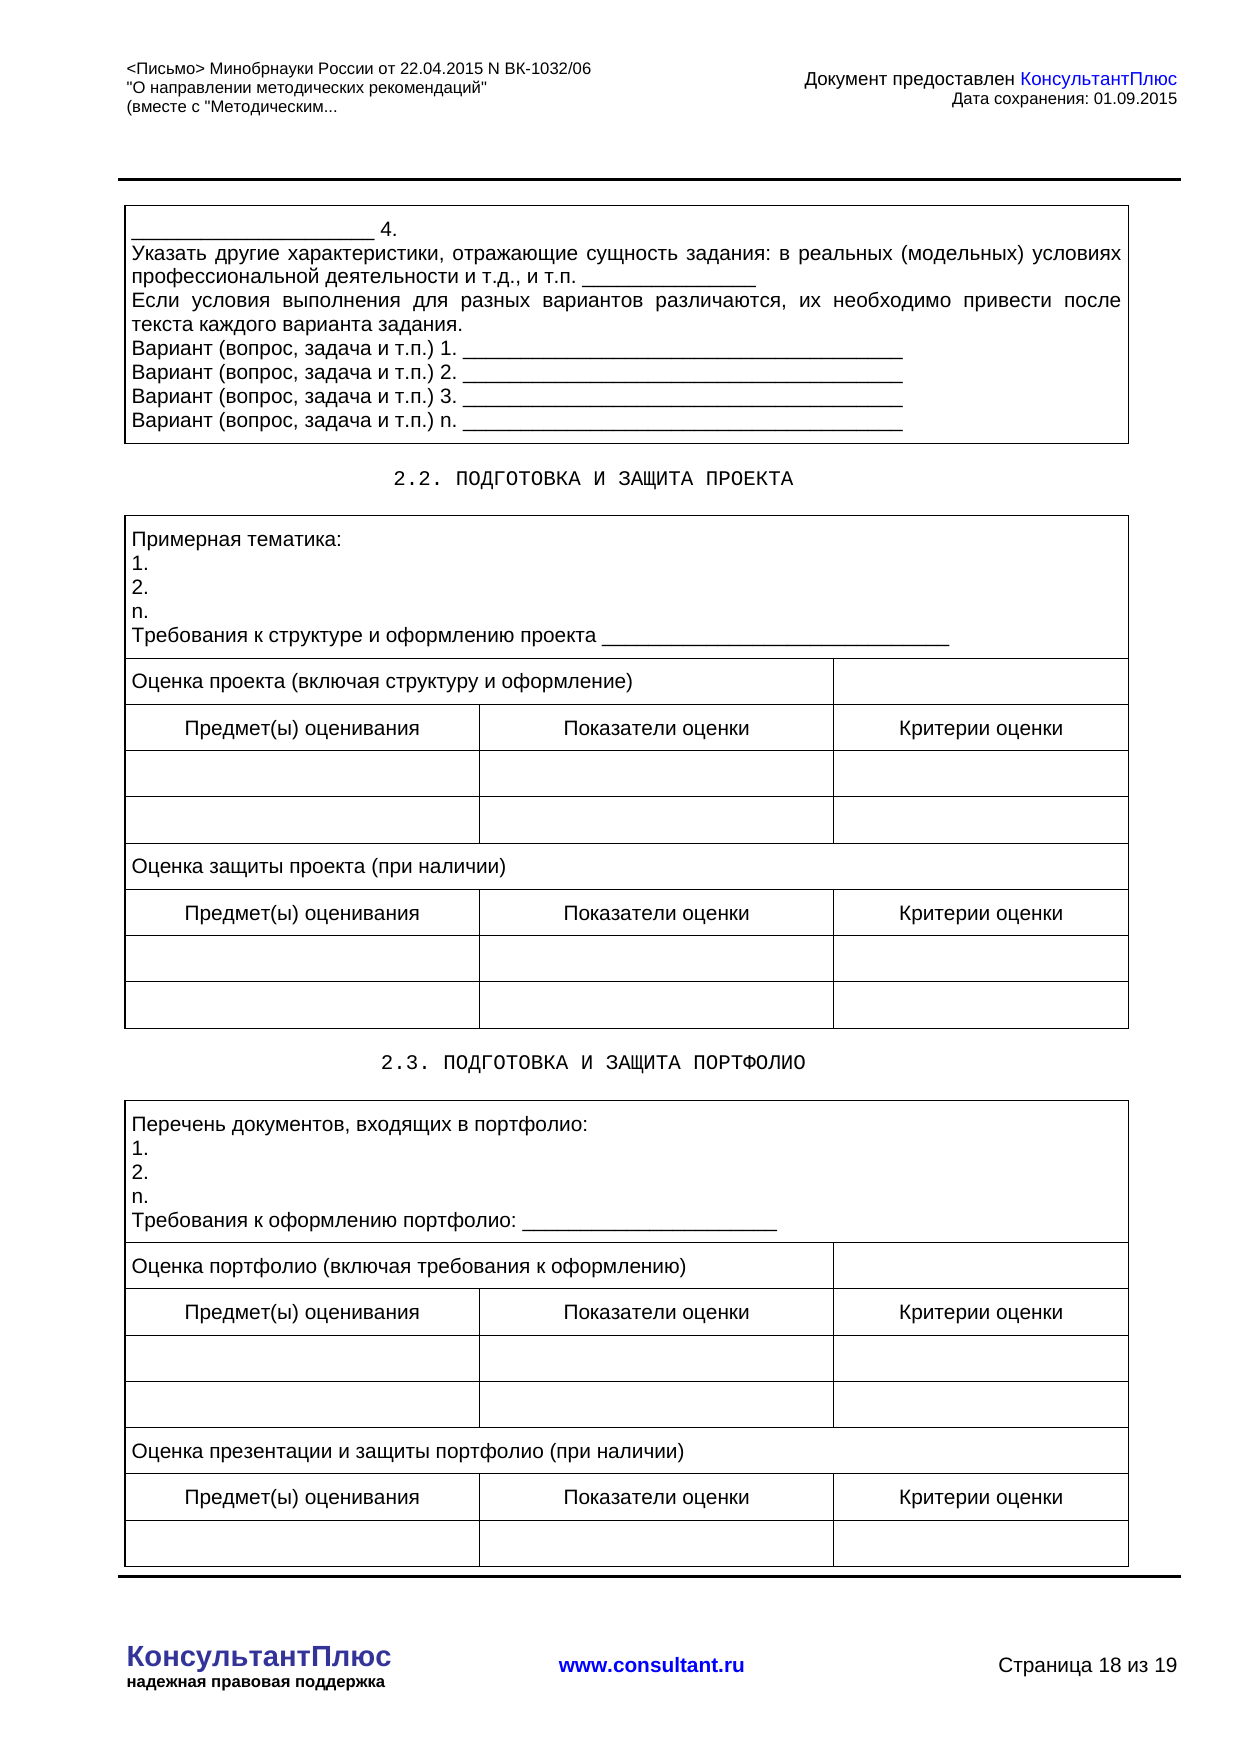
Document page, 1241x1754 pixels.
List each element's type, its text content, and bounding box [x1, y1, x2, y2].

table_cell [834, 1382, 1128, 1427]
table_cell [480, 982, 833, 1027]
table_header Перечень документов, входящих в портфолио: 1. 2. n. Требования к оформлению портфолио: ______________________ [126, 1101, 1128, 1242]
table_cell Критерии оценки [834, 890, 1128, 935]
table_cell [834, 751, 1128, 796]
table_cell Показатели оценки [480, 1289, 833, 1334]
table_cell [480, 936, 833, 981]
table_cell Показатели оценки [480, 890, 833, 935]
table_cell [126, 797, 479, 842]
table_cell [480, 1336, 833, 1381]
table_cell [480, 1521, 833, 1566]
table_cell [126, 982, 479, 1027]
table_cell Критерии оценки [834, 705, 1128, 750]
text 2.2. ПОДГОТОВКА И ЗАЩИТА ПРОЕКТА [118, 468, 1181, 491]
table_cell Предмет(ы) оценивания [126, 1474, 479, 1519]
table_cell Предмет(ы) оценивания [126, 890, 479, 935]
table_cell [126, 936, 479, 981]
table_cell Критерии оценки [834, 1289, 1128, 1334]
table_cell [126, 1336, 479, 1381]
table_cell [834, 936, 1128, 981]
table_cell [126, 206, 1128, 443]
table_cell Предмет(ы) оценивания [126, 1289, 479, 1334]
table_cell Показатели оценки [480, 1474, 833, 1519]
text 2.3. ПОДГОТОВКА И ЗАЩИТА ПОРТФОЛИО [118, 1052, 1181, 1076]
table_cell Оценка проекта (включая структуру и оформление) [126, 659, 833, 704]
table_cell Предмет(ы) оценивания [126, 705, 479, 750]
table_cell [480, 751, 833, 796]
table_cell Оценка портфолио (включая требования к оформлению) [126, 1243, 833, 1288]
table_cell [126, 1382, 479, 1427]
table_cell Показатели оценки [480, 705, 833, 750]
table_cell [834, 797, 1128, 842]
table_header Примерная тематика: 1. 2. n. Требования к структуре и оформлению проекта ______________________________ [126, 516, 1128, 657]
table_cell [126, 1521, 479, 1566]
table_cell [834, 982, 1128, 1027]
table_cell [834, 1336, 1128, 1381]
table_cell Критерии оценки [834, 1474, 1128, 1519]
table_cell Оценка презентации и защиты портфолио (при наличии) [126, 1428, 1128, 1473]
table_cell [126, 751, 479, 796]
table_cell [834, 1243, 1128, 1288]
table_cell [834, 659, 1128, 704]
table_cell Оценка защиты проекта (при наличии) [126, 844, 1128, 889]
table_cell [480, 797, 833, 842]
table_cell [834, 1521, 1128, 1566]
table_cell [480, 1382, 833, 1427]
